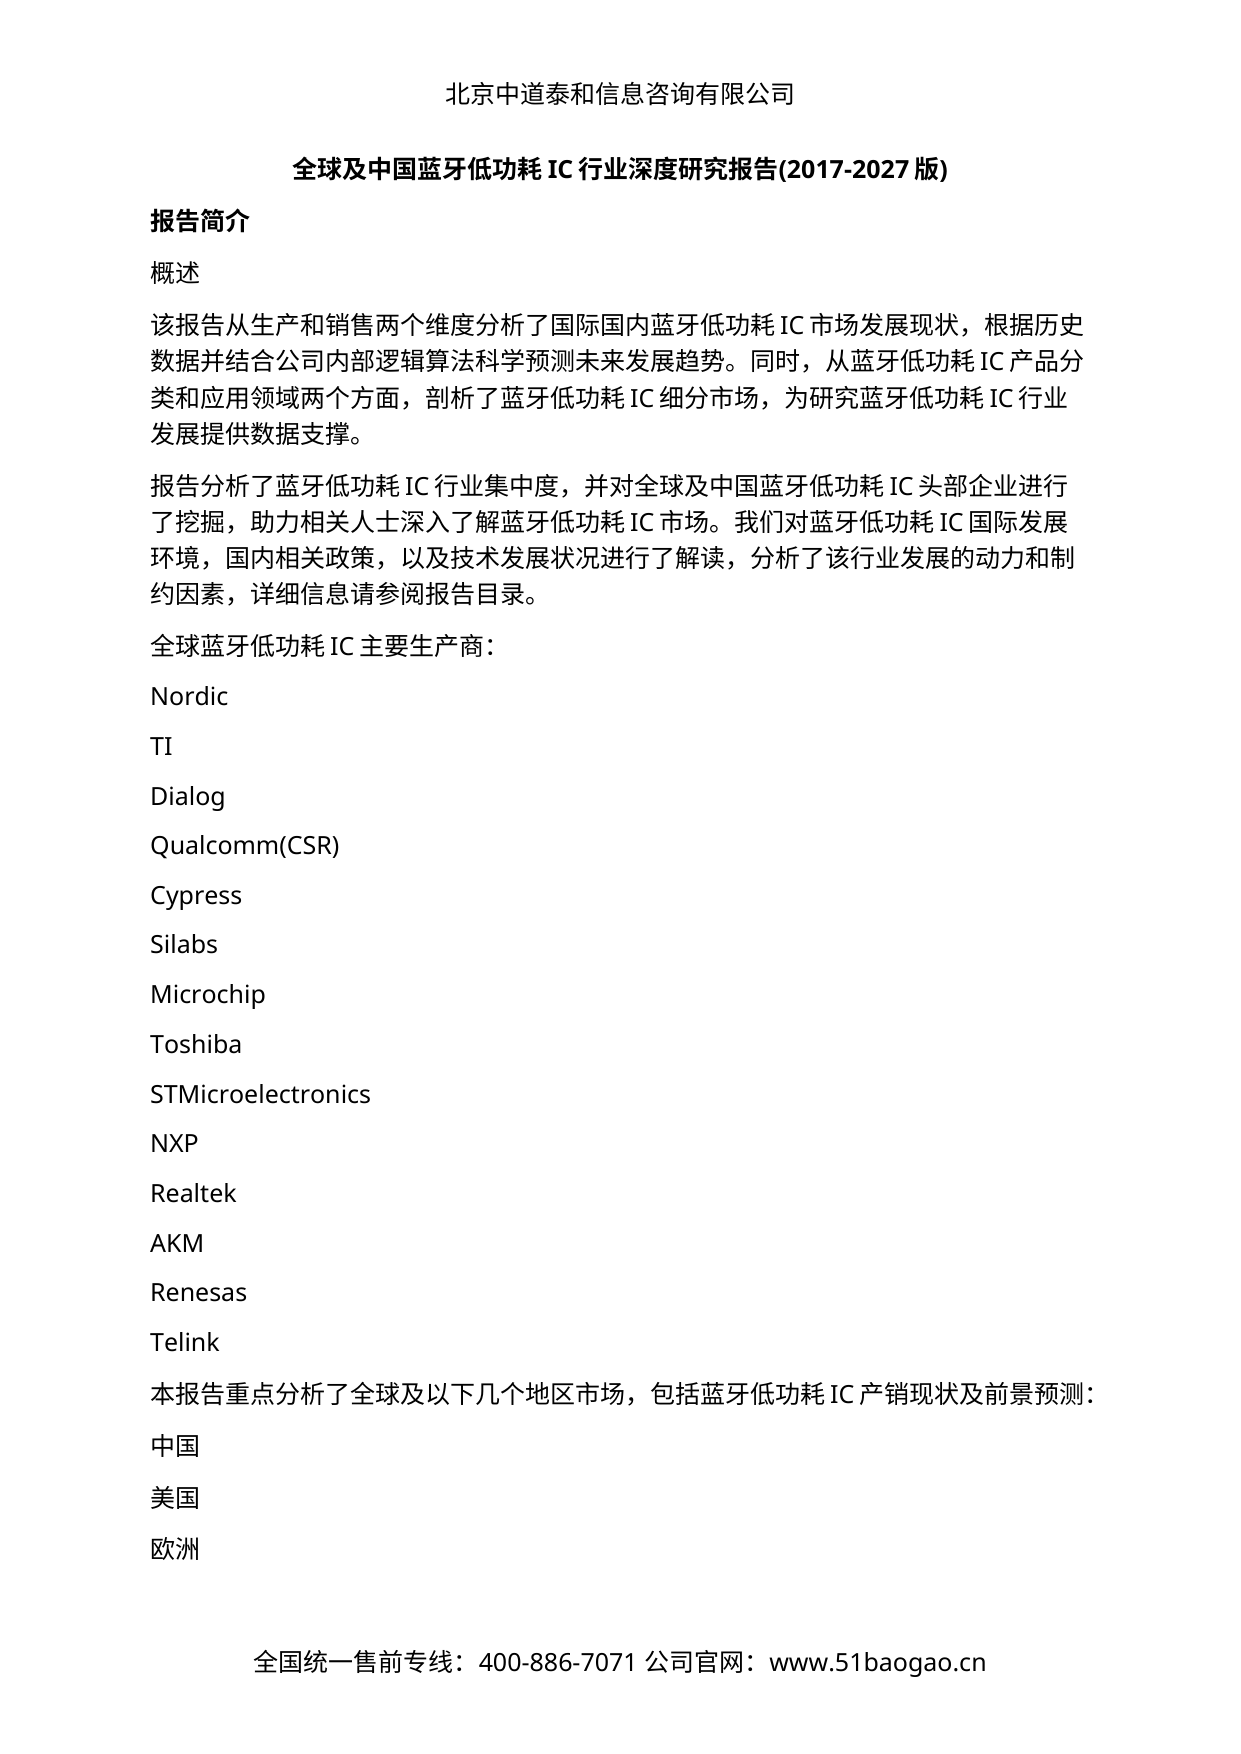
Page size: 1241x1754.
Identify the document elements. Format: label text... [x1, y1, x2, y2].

text 报告分析了蓝牙低功耗IC行业集中度，并对全球及中国蓝牙低功耗IC头部企业进行了挖掘，助力相关人士深入了解蓝牙低功耗IC市场。我们对蓝牙低功耗IC国际发展环境，国内相关政策，以及技术发展状况进行了解读，分析了该行业发展的动力和制约因素，详细信息请参阅报告目录。 [150, 466, 1090, 611]
text 欧洲 [150, 1530, 1090, 1566]
text 该报告从生产和销售两个维度分析了国际国内蓝牙低功耗IC市场发展现状，根据历史数据并结合公司内部逻辑算法科学预测未来发展趋势。同时，从蓝牙低功耗IC产品分类和应用领域两个方面，剖析了蓝牙低功耗IC细分市场，为研究蓝牙低功耗IC行业发展提供数据支撑。 [150, 306, 1090, 451]
text Silabs [150, 927, 1090, 961]
text Microchip [150, 977, 1090, 1011]
text TI [150, 728, 1090, 762]
text Telink [150, 1325, 1090, 1359]
text Dialog [150, 778, 1090, 812]
text 概述 [150, 254, 1090, 290]
text 全球蓝牙低功耗IC主要生产商： [150, 627, 1090, 663]
text NXP [150, 1126, 1090, 1160]
text Nordic [150, 679, 1090, 713]
text Toshiba [150, 1027, 1090, 1061]
text 全球及中国蓝牙低功耗IC行业深度研究报告(2017-2027版) [150, 150, 1090, 186]
text Realtek [150, 1176, 1090, 1210]
text AKM [150, 1225, 1090, 1259]
text Qualcomm(CSR) [150, 828, 1090, 862]
text 本报告重点分析了全球及以下几个地区市场，包括蓝牙低功耗IC产销现状及前景预测： [150, 1374, 1090, 1411]
text STMicroelectronics [150, 1076, 1090, 1110]
text Renesas [150, 1275, 1090, 1309]
text 美国 [150, 1478, 1090, 1514]
text 报告简介 [150, 202, 1090, 238]
text Cypress [150, 877, 1090, 912]
text 中国 [150, 1426, 1090, 1462]
